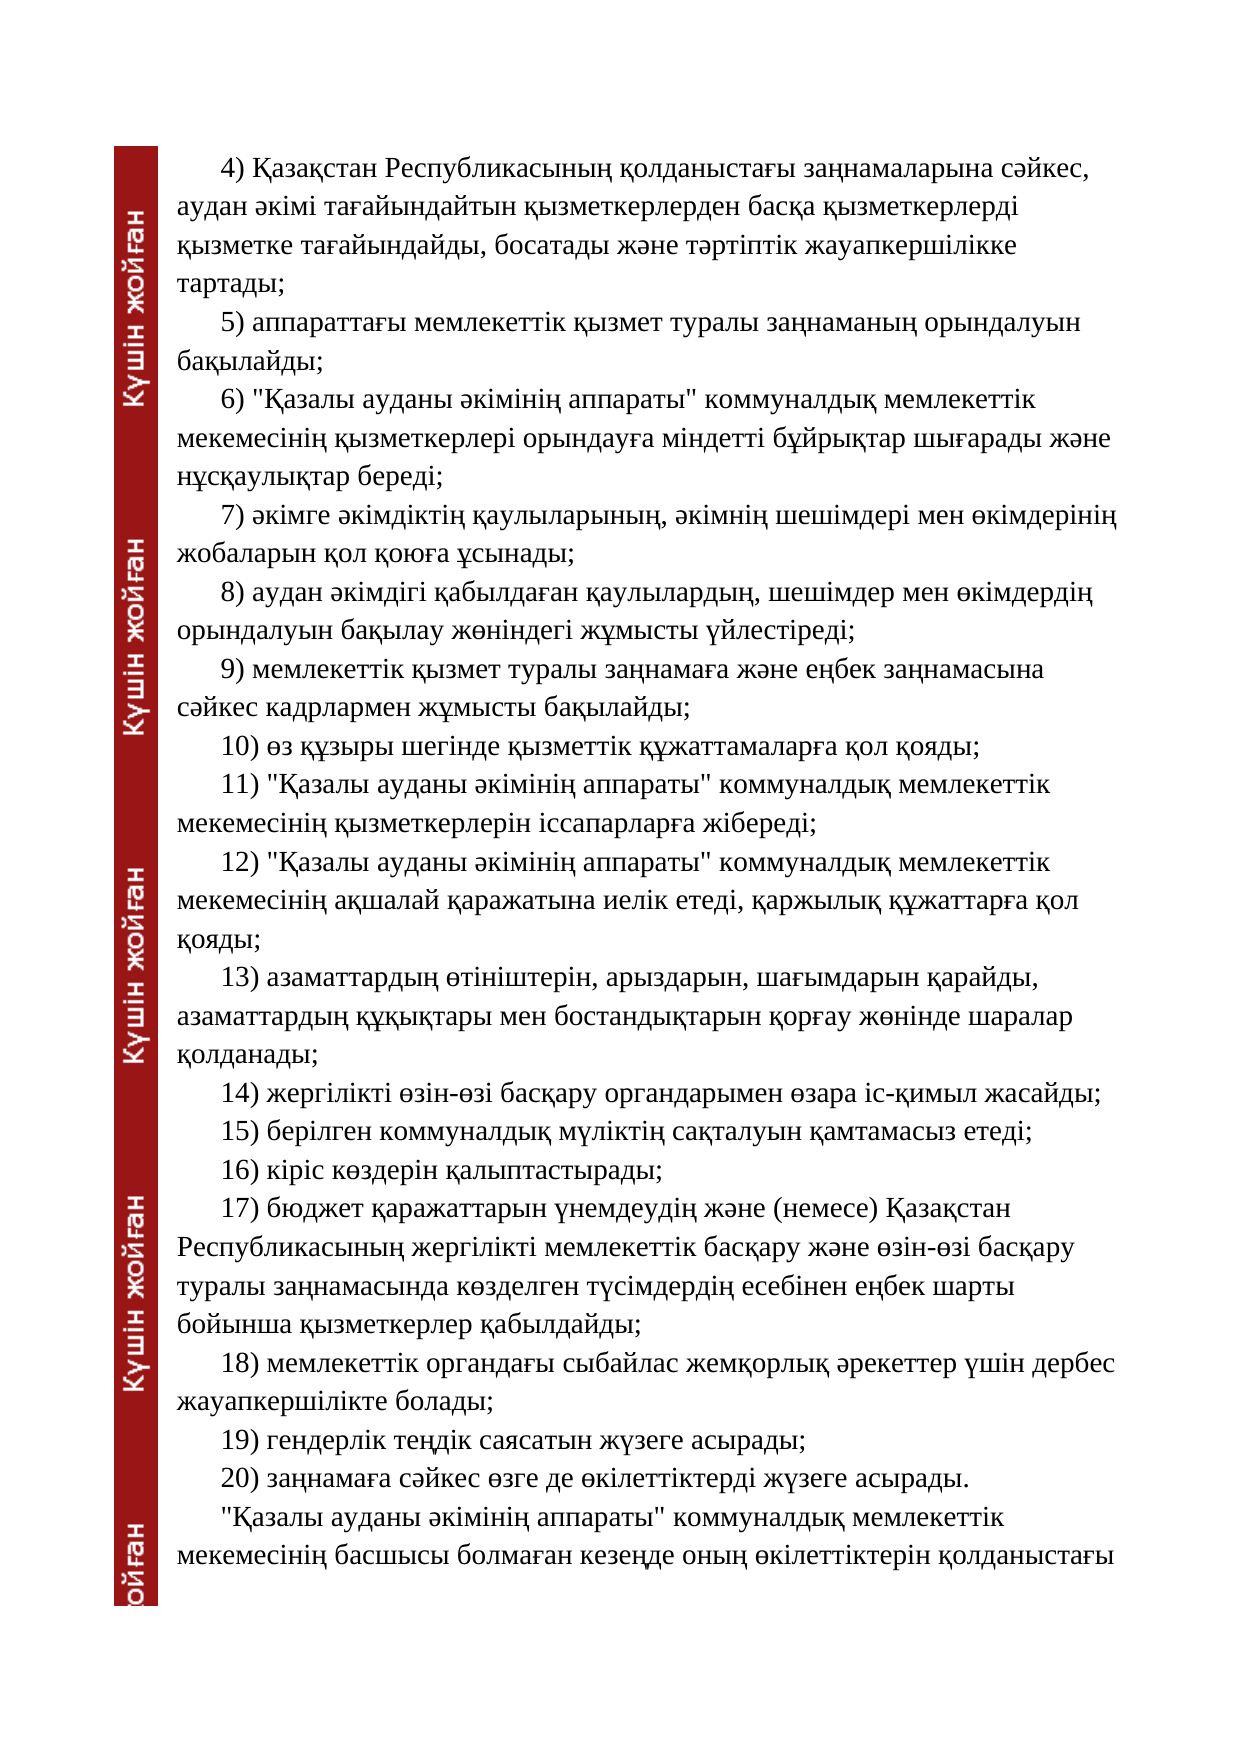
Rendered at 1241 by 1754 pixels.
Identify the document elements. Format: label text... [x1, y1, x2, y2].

picture [114, 146, 158, 150]
picture [114, 1571, 158, 1606]
